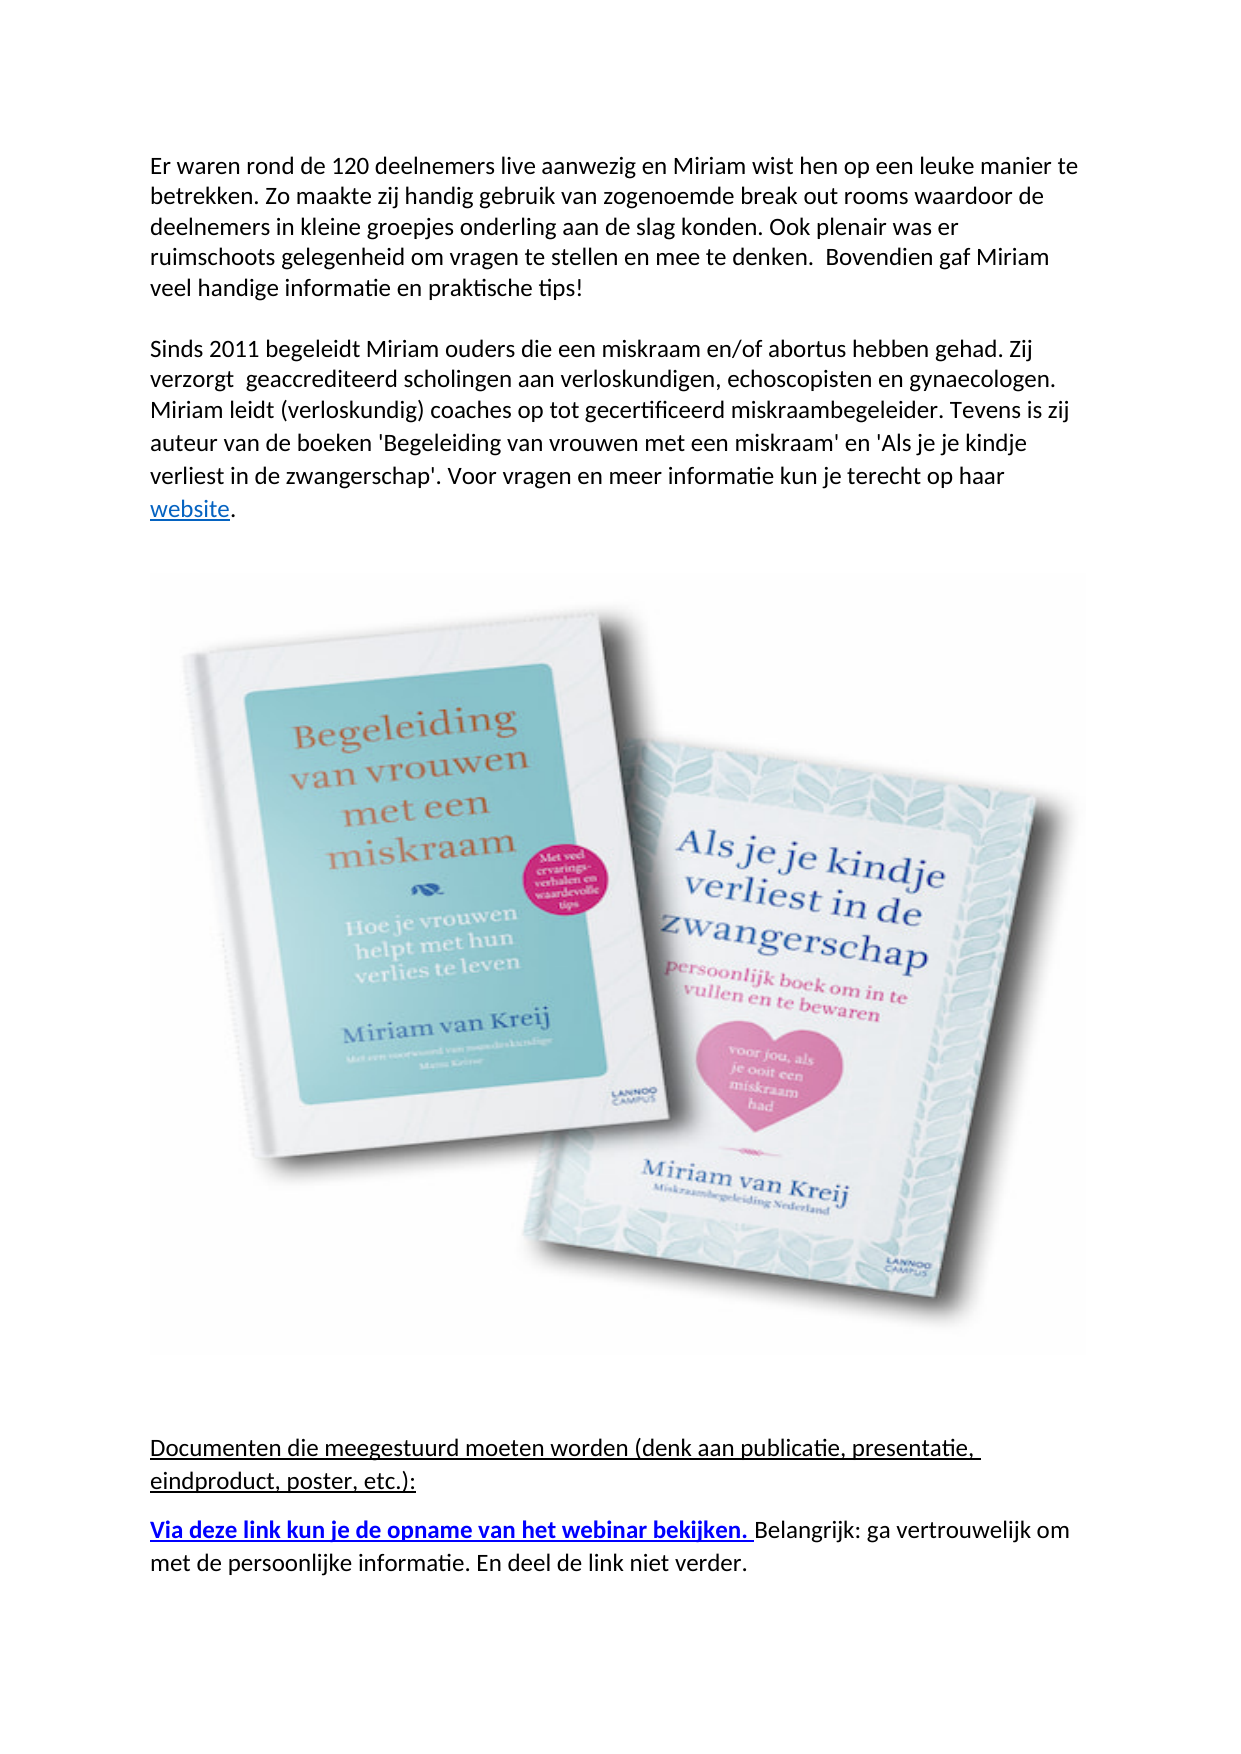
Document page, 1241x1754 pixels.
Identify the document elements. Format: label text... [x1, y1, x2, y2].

text Miriam leidt (verloskundig) coaches op tot gecertificeerd miskraambegeleider. Tevens is zij auteur van de boeken 'Begeleiding van vrouwen met een miskraam' en 'Als je je kindje verliest in de zwangerschap'. Voor vragen en meer informatie kun je terecht op haar website. [150, 394, 1090, 523]
text Sinds 2011 begeleidt Miriam ouders die een miskraam en/of abortus hebben gehad. Zij verzorgt geaccrediteerd scholingen aan verloskundigen, echoscopisten en gynaecologen. [150, 333, 1090, 394]
text Via deze link kun je de opname van het webinar bekijken. Belangrijk: ga vertrouwelijk om met de persoonlijke informatie. En deel de link niet verder. [150, 1514, 1090, 1578]
text Documenten die meegestuurd moeten worden (denk aan publicatie, presentatie, eindproduct, poster, etc.): [150, 1432, 1090, 1495]
text Er waren rond de 120 deelnemers live aanwezig en Miriam wist hen op een leuke manier te betrekken. Zo maakte zij handig gebruik van zogenoemde break out rooms waardoor de deelnemers in kleine groepjes onderling aan de slag konden. Ook plenair was er ruimschoots gelegenheid om vragen te stellen en mee te denken. Bovendien gaf Miriam veel handige informatie en praktische tips! [150, 150, 1090, 303]
picture [150, 573, 1086, 1355]
